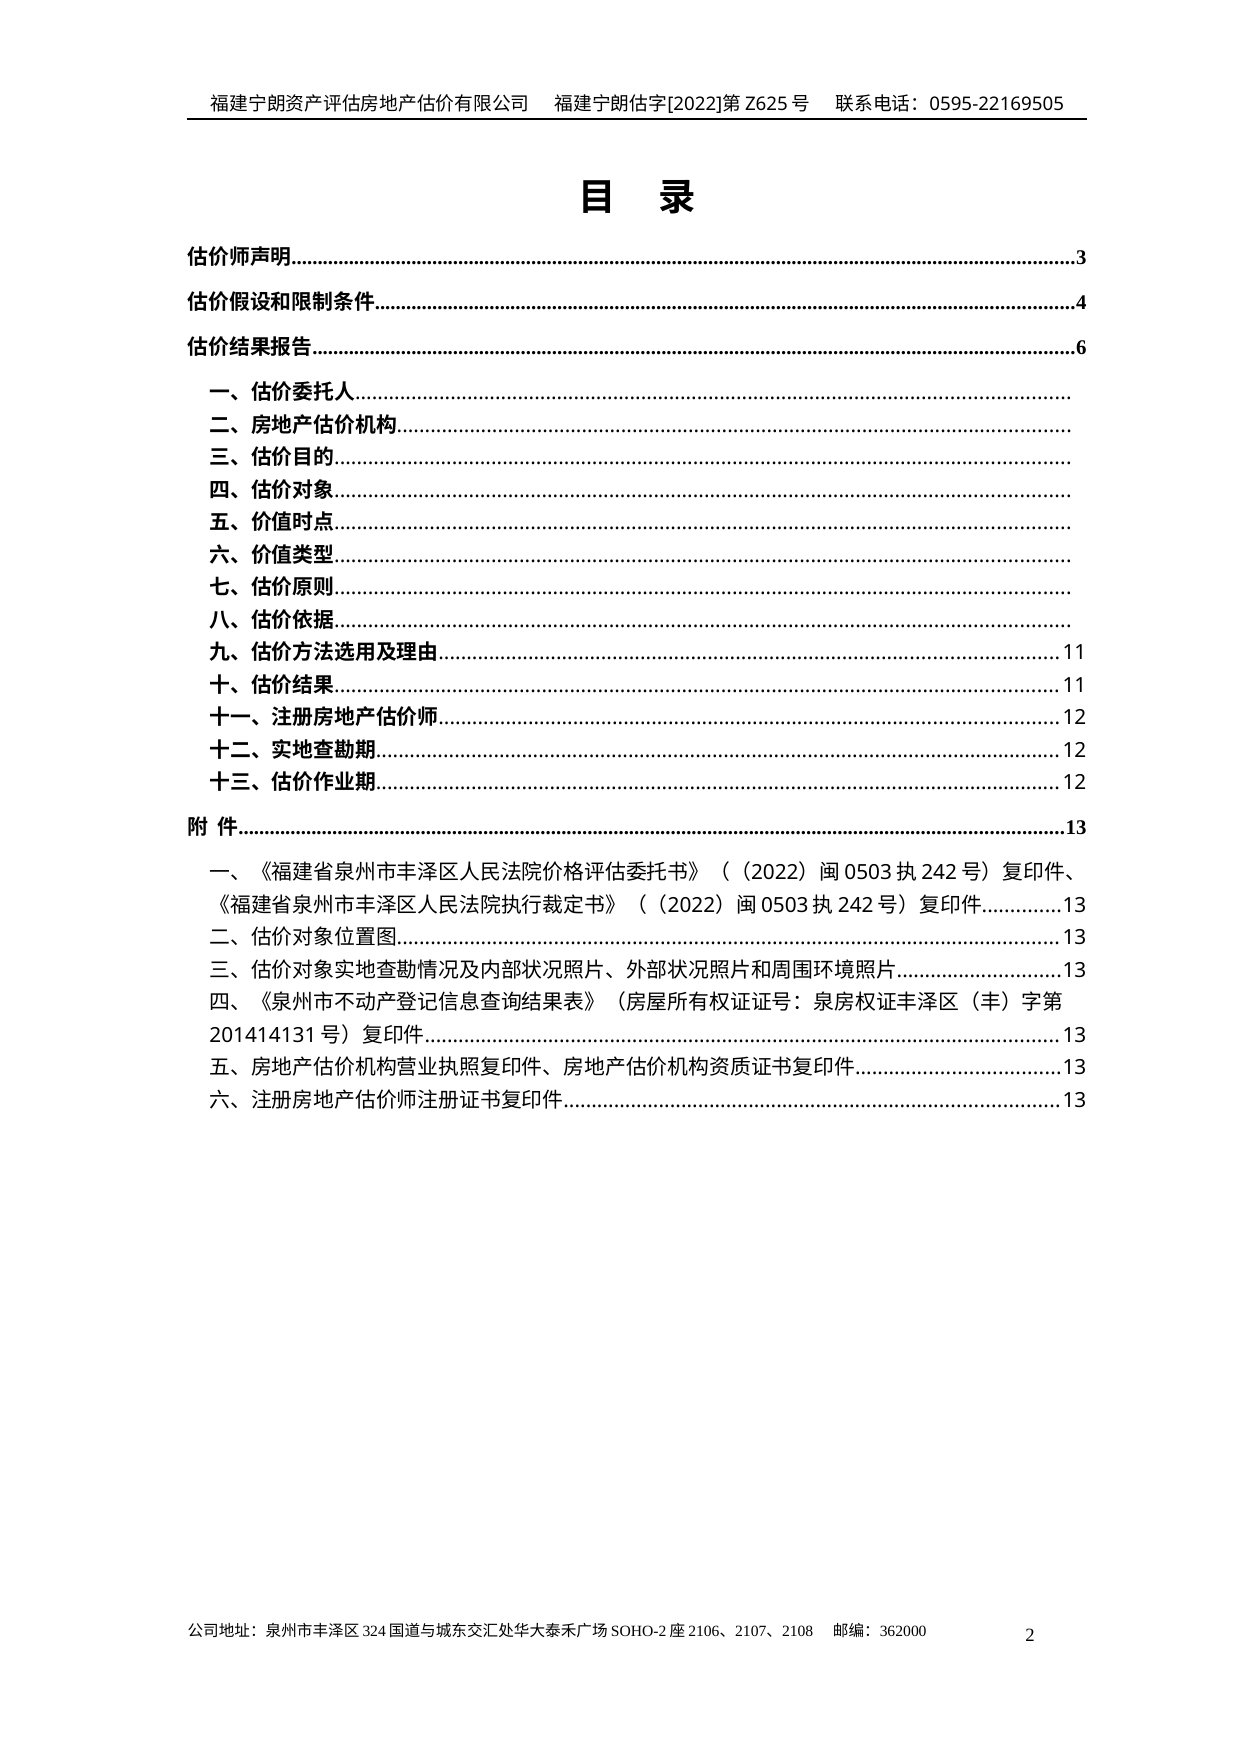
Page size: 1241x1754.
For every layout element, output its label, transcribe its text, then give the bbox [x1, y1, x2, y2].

text 六、价值类型 8 [209, 537, 1065, 569]
text 估价假设和限制条件 4 [187, 284, 1087, 317]
text 十、估价结果 11 [209, 667, 1065, 699]
text 四、估价对象 6 [209, 472, 1065, 504]
text 九、估价方法选用及理由 11 [209, 634, 1065, 667]
text 估价结果报告 6 [187, 329, 1087, 362]
text 目 录 [187, 162, 1087, 227]
text 四、《泉州市不动产登记信息查询结果表》（房屋所有权证证号：泉房权证丰泽区（丰）字第201414131号）复印件 13 [209, 984, 1065, 1049]
text 三、估价目的 6 [209, 439, 1065, 472]
text 八、估价依据 9 [209, 602, 1065, 634]
text 六、注册房地产估价师注册证书复印件 13 [209, 1082, 1065, 1114]
text 一、《福建省泉州市丰泽区人民法院价格评估委托书》（（2022）闽0503执242号）复印件、《福建省泉州市丰泽区人民法院执行裁定书》（（2022）闽0503执242号）复印件 13 [209, 854, 1065, 919]
text 五、房地产估价机构营业执照复印件、房地产估价机构资质证书复印件 13 [209, 1049, 1065, 1082]
text 七、估价原则 8 [209, 569, 1065, 602]
text 十三、估价作业期 12 [209, 764, 1065, 797]
text 一、估价委托人 6 [209, 374, 1065, 407]
text 五、价值时点 8 [209, 504, 1065, 537]
text 估价师声明 3 [187, 239, 1087, 272]
text 二、估价对象位置图 13 [209, 919, 1065, 952]
text 二、房地产估价机构 6 [209, 407, 1065, 439]
text 三、估价对象实地查勘情况及内部状况照片、外部状况照片和周围环境照片 13 [209, 952, 1065, 984]
text 十一、注册房地产估价师 12 [209, 699, 1065, 732]
text 附 件 13 [187, 809, 1087, 842]
text 十二、实地查勘期 12 [209, 732, 1065, 764]
